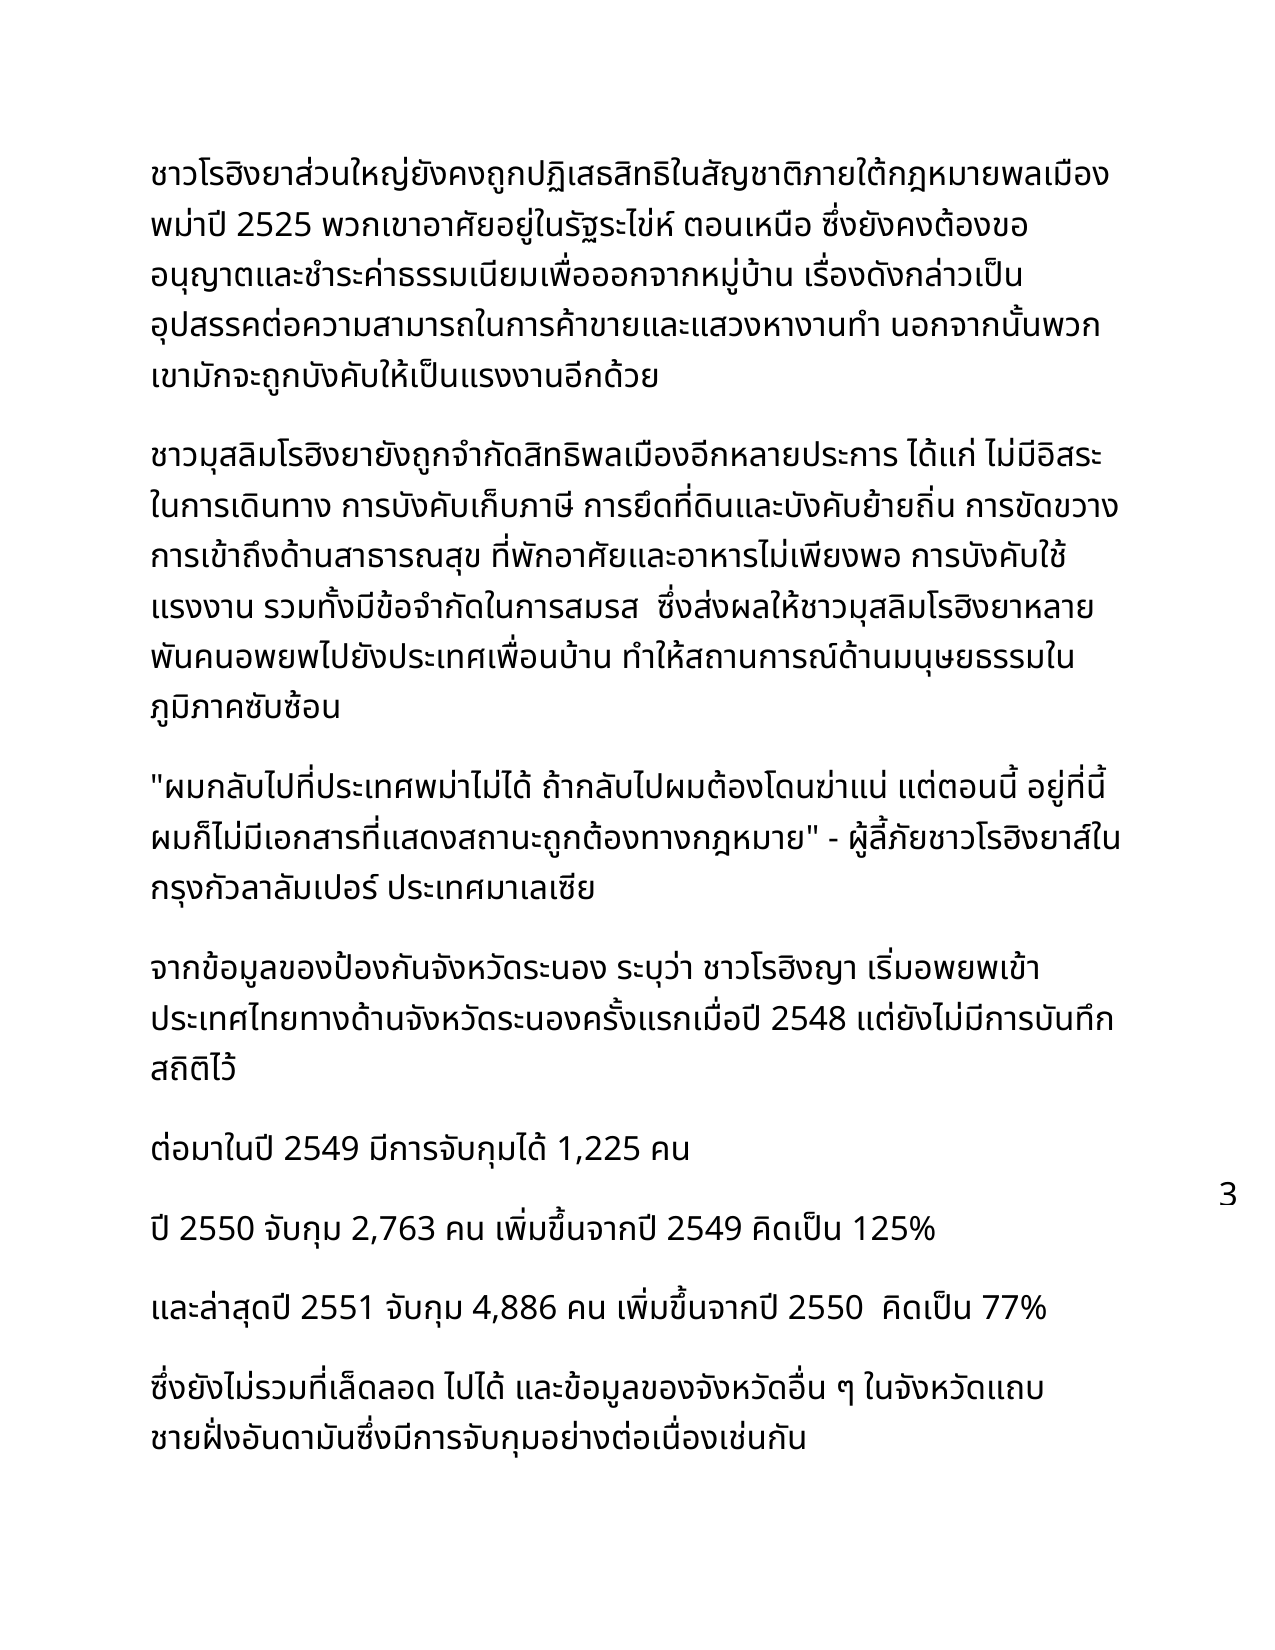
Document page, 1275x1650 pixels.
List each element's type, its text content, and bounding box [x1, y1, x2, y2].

text ต่อมาในปี 2549 มีการจับกุมได้ 1,225 คน [150, 1124, 1125, 1175]
text ปี 2550 จับกุม 2,763 คน เพิ่มขึ้นจากปี 2549 คิดเป็น 125% [150, 1204, 1125, 1255]
text และล่าสุดปี 2551 จับกุม 4,886 คน เพิ่มขึ้นจากปี 2550 คิดเป็น 77% [150, 1284, 1125, 1335]
text ชาวมุสลิมโรฮิงยายังถูกจำกัดสิทธิพลเมืองอีกหลายประการ ได้แก่ ไม่มีอิสระในการเดินทาง การบังคับเก็บภาษี การยึดที่ดินและบังคับย้ายถิ่น การขัดขวางการเข้าถึงด้านสาธารณสุข ที่พักอาศัยและอาหารไม่เพียงพอ การบังคับใช้แรงงาน รวมทั้งมีข้อจำกัดในการสมรส ซึ่งส่งผลให้ชาวมุสลิมโรฮิงยาหลายพันคนอพยพไปยังประเทศเพื่อนบ้าน ทำให้สถานการณ์ด้านมนุษยธรรมในภูมิภาคซับซ้อน [150, 431, 1125, 734]
text ชาวโรฮิงยาส่วนใหญ่ยังคงถูกปฏิเสธสิทธิในสัญชาติภายใต้กฎหมายพลเมืองพม่าปี 2525 พวกเขาอาศัยอยู่ในรัฐระไข่ห์ ตอนเหนือ ซึ่งยังคงต้องขออนุญาตและชำระค่าธรรมเนียมเพื่อออกจากหมู่บ้าน เรื่องดังกล่าวเป็นอุปสรรคต่อความสามารถในการค้าขายและแสวงหางานทำ นอกจากนั้นพวกเขามักจะถูกบังคับให้เป็นแรงงานอีกด้วย [150, 150, 1125, 402]
text "ผมกลับไปที่ประเทศพม่าไม่ได้ ถ้ากลับไปผมต้องโดนฆ่าแน่ แต่ตอนนี้ อยู่ที่นี้ผมก็ไม่มีเอกสารที่แสดงสถานะถูกต้องทางกฎหมาย" - ผู้ลี้ภัยชาวโรฮิงยาส์ในกรุงกัวลาลัมเปอร์ ประเทศมาเลเซีย [150, 763, 1125, 915]
text ซึ่งยังไม่รวมที่เล็ดลอด ไปได้ และข้อมูลของจังหวัดอื่น ๆ ในจังหวัดแถบชายฝั่งอันดามันซึ่งมีการจับกุมอย่างต่อเนื่องเช่นกัน [150, 1364, 1125, 1465]
text จากข้อมูลของป้องกันจังหวัดระนอง ระบุว่า ชาวโรฮิงญา เริ่มอพยพเข้าประเทศไทยทางด้านจังหวัดระนองครั้งแรกเมื่อปี 2548 แต่ยังไม่มีการบันทึกสถิติไว้ [150, 944, 1125, 1095]
